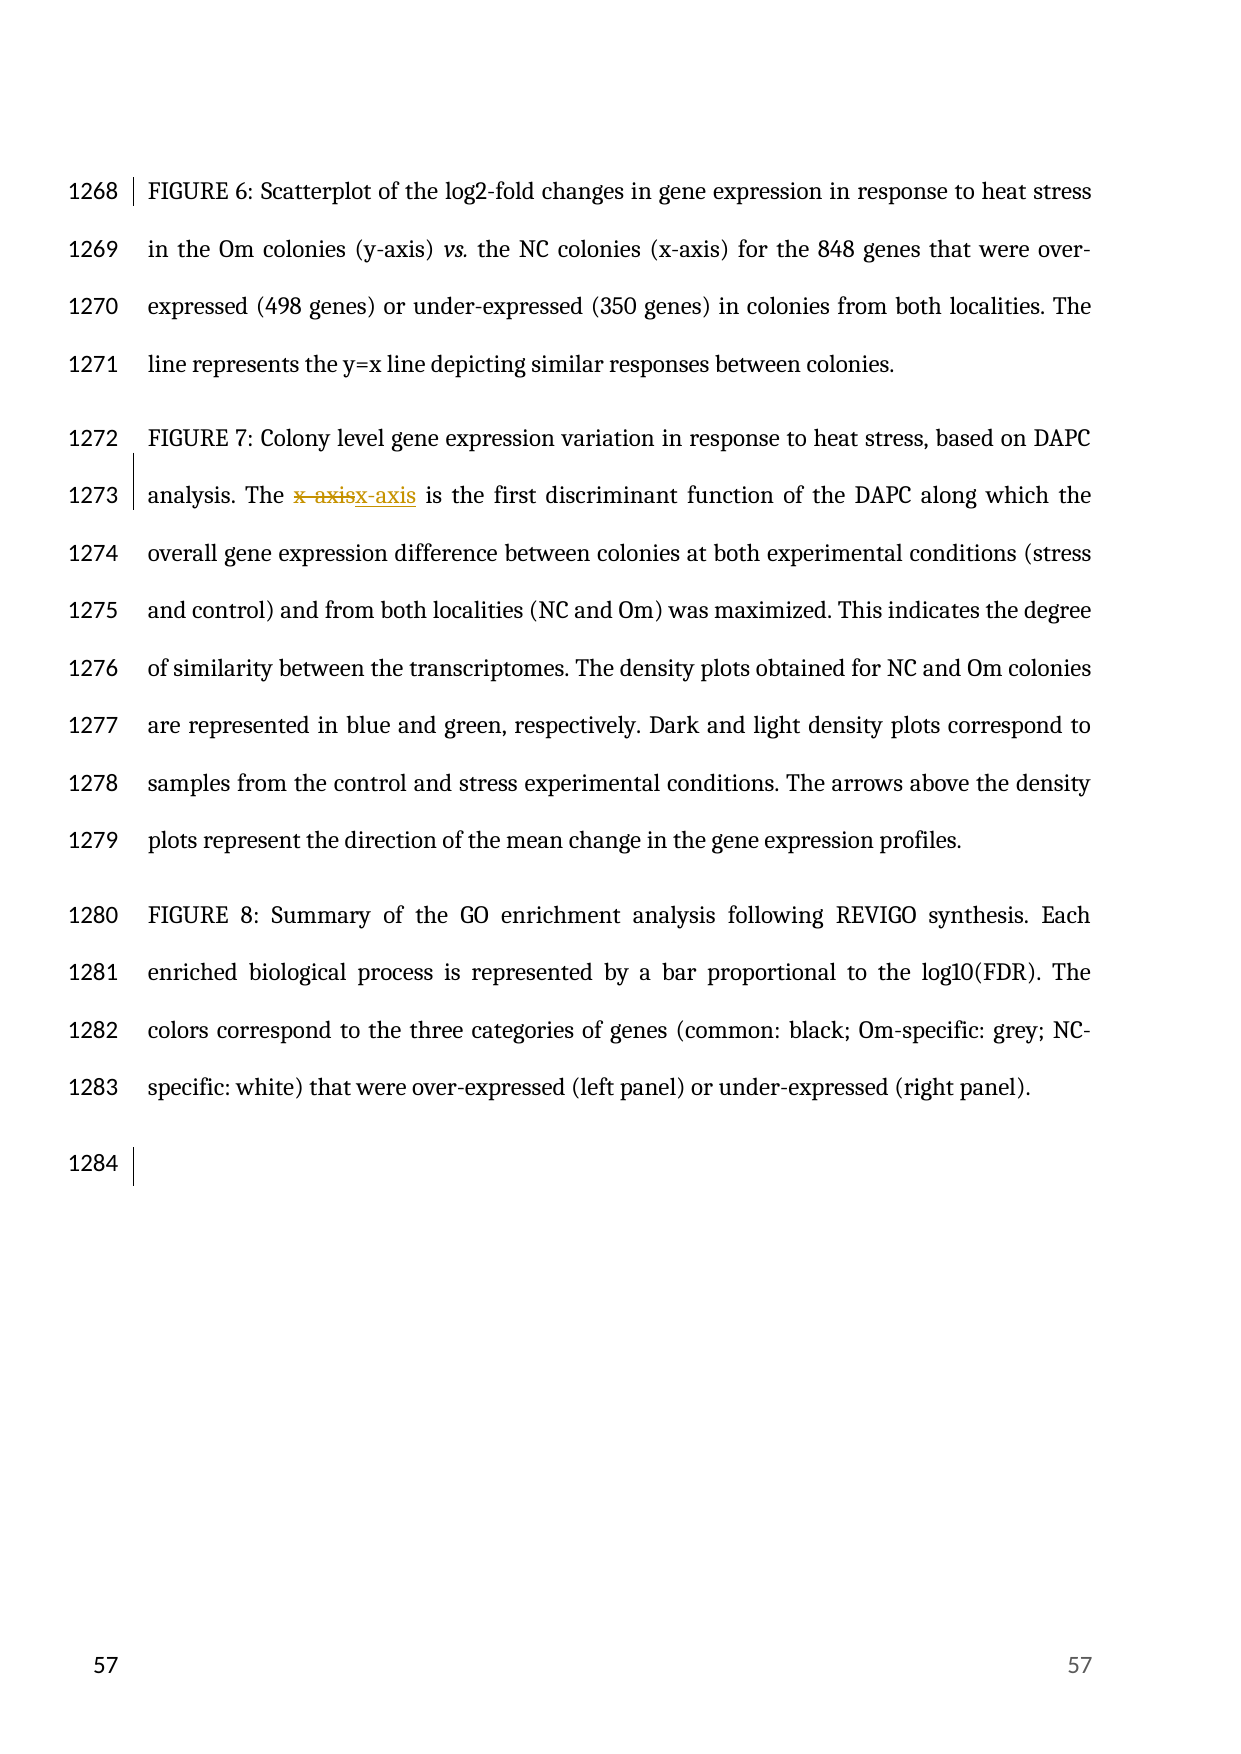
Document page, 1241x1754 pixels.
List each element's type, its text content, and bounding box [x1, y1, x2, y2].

text FIGURE 6: Scatterplot of the log2-fold changes in gene expression in response to heat stress in the Om colonies (y-axis) vs. the NC colonies (x-axis) for the 848 genes that were over-expressed (498 genes) or under-expressed (350 genes) in colonies from both localities. The line represents the y=x line depicting similar responses between colonies. [148, 177, 1092, 378]
text FIGURE 7: Colony level gene expression variation in response to heat stress, based on DAPC analysis. The is the first discriminant function of the DAPC along which the overall gene expression difference between colonies at both experimental conditions (stress and control) and from both localities (NC and Om) was maximized. This indicates the degree of similarity between the transcriptomes. The density plots obtained for NC and Om colonies are represented in blue and green, respectively. Dark and light density plots correspond to samples from the control and stress experimental conditions. The arrows above the density plots represent the direction of the mean change in the gene expression profiles. [148, 424, 1092, 855]
text FIGURE 8: Summary of the GO enrichment analysis following REVIGO synthesis. Each enriched biological process is represented by a bar proportional to the log10(FDR). The colors correspond to the three categories of genes (common: black; Om-specific: grey; NC-specific: white) that were over-expressed (left panel) or under-expressed (right panel). [148, 901, 1092, 1102]
